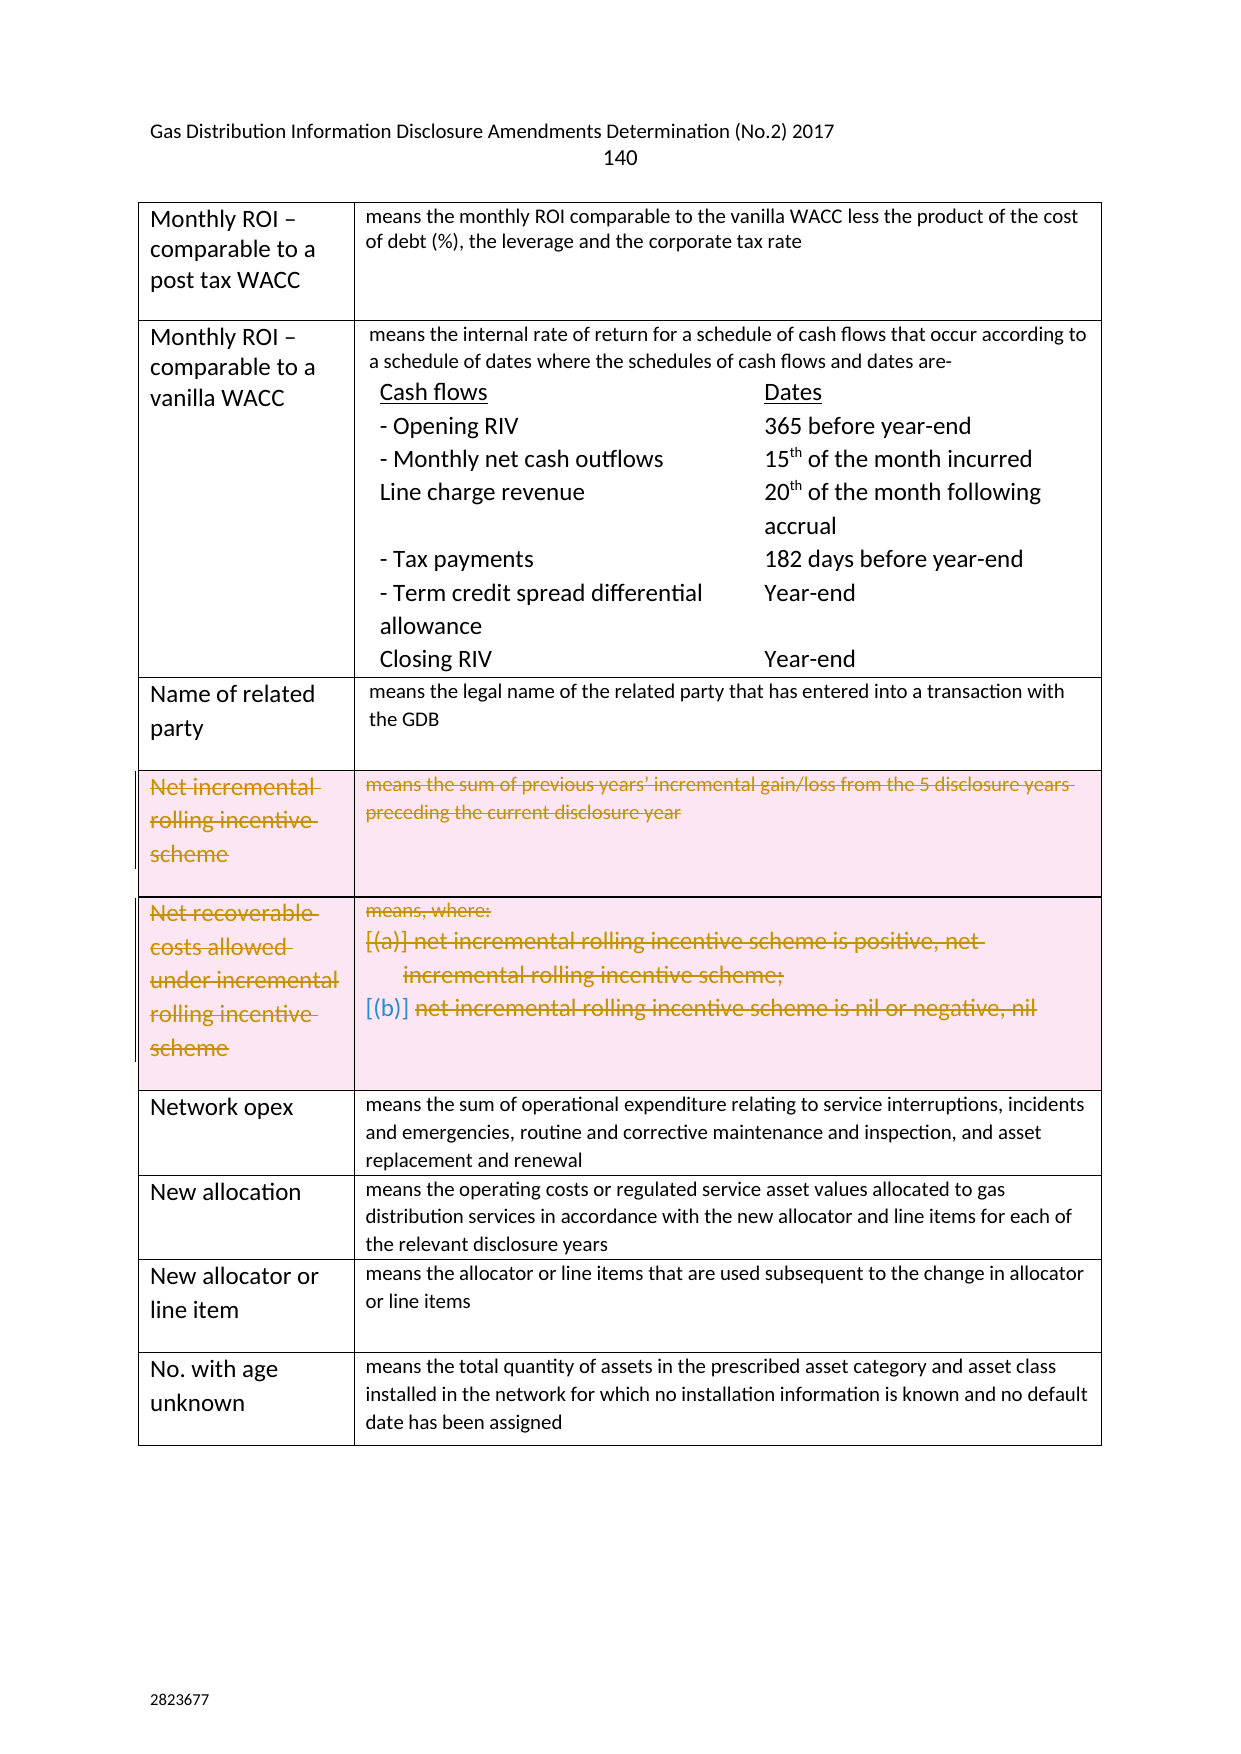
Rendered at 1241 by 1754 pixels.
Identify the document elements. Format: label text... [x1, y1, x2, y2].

table_cell means the monthly ROI comparable to the vanilla WACC less the product of the cost of debt (%), the leverage and the corporate tax rate [355, 203, 1101, 320]
table_cell means the sum of operational expenditure relating to service interruptions, incidents and emergencies, routine and corrective maintenance and inspection, and asset replacement and renewal [355, 1091, 1101, 1175]
table_cell New allocator or line item [139, 1260, 354, 1352]
table_cell means the legal name of the related party that has entered into a transaction with the GDB [355, 678, 1101, 770]
table_cell New allocation [139, 1176, 354, 1259]
table_cell means the allocator or line items that are used subsequent to the change in allocator or line items [355, 1260, 1101, 1352]
table_cell means the operating costs or regulated service asset values allocated to gas distribution services in accordance with the new allocator and line items for each of the relevant disclosure years [355, 1176, 1101, 1259]
table_cell means the internal rate of return for a schedule of cash flows that occur according to a schedule of dates where the schedules of cash flows and dates are- [355, 321, 1101, 677]
table_cell means the total quantity of assets in the prescribed asset category and asset class installed in the network for which no installation information is known and no default date has been assigned [355, 1353, 1101, 1445]
table_cell Name of related party [139, 678, 354, 770]
table_cell No. with age unknown [139, 1353, 354, 1445]
table_cell Monthly ROI – comparable to a post tax WACC [139, 203, 354, 320]
table_cell Network opex [139, 1091, 354, 1175]
table_cell Monthly ROI – comparable to a vanilla WACC [139, 321, 354, 677]
